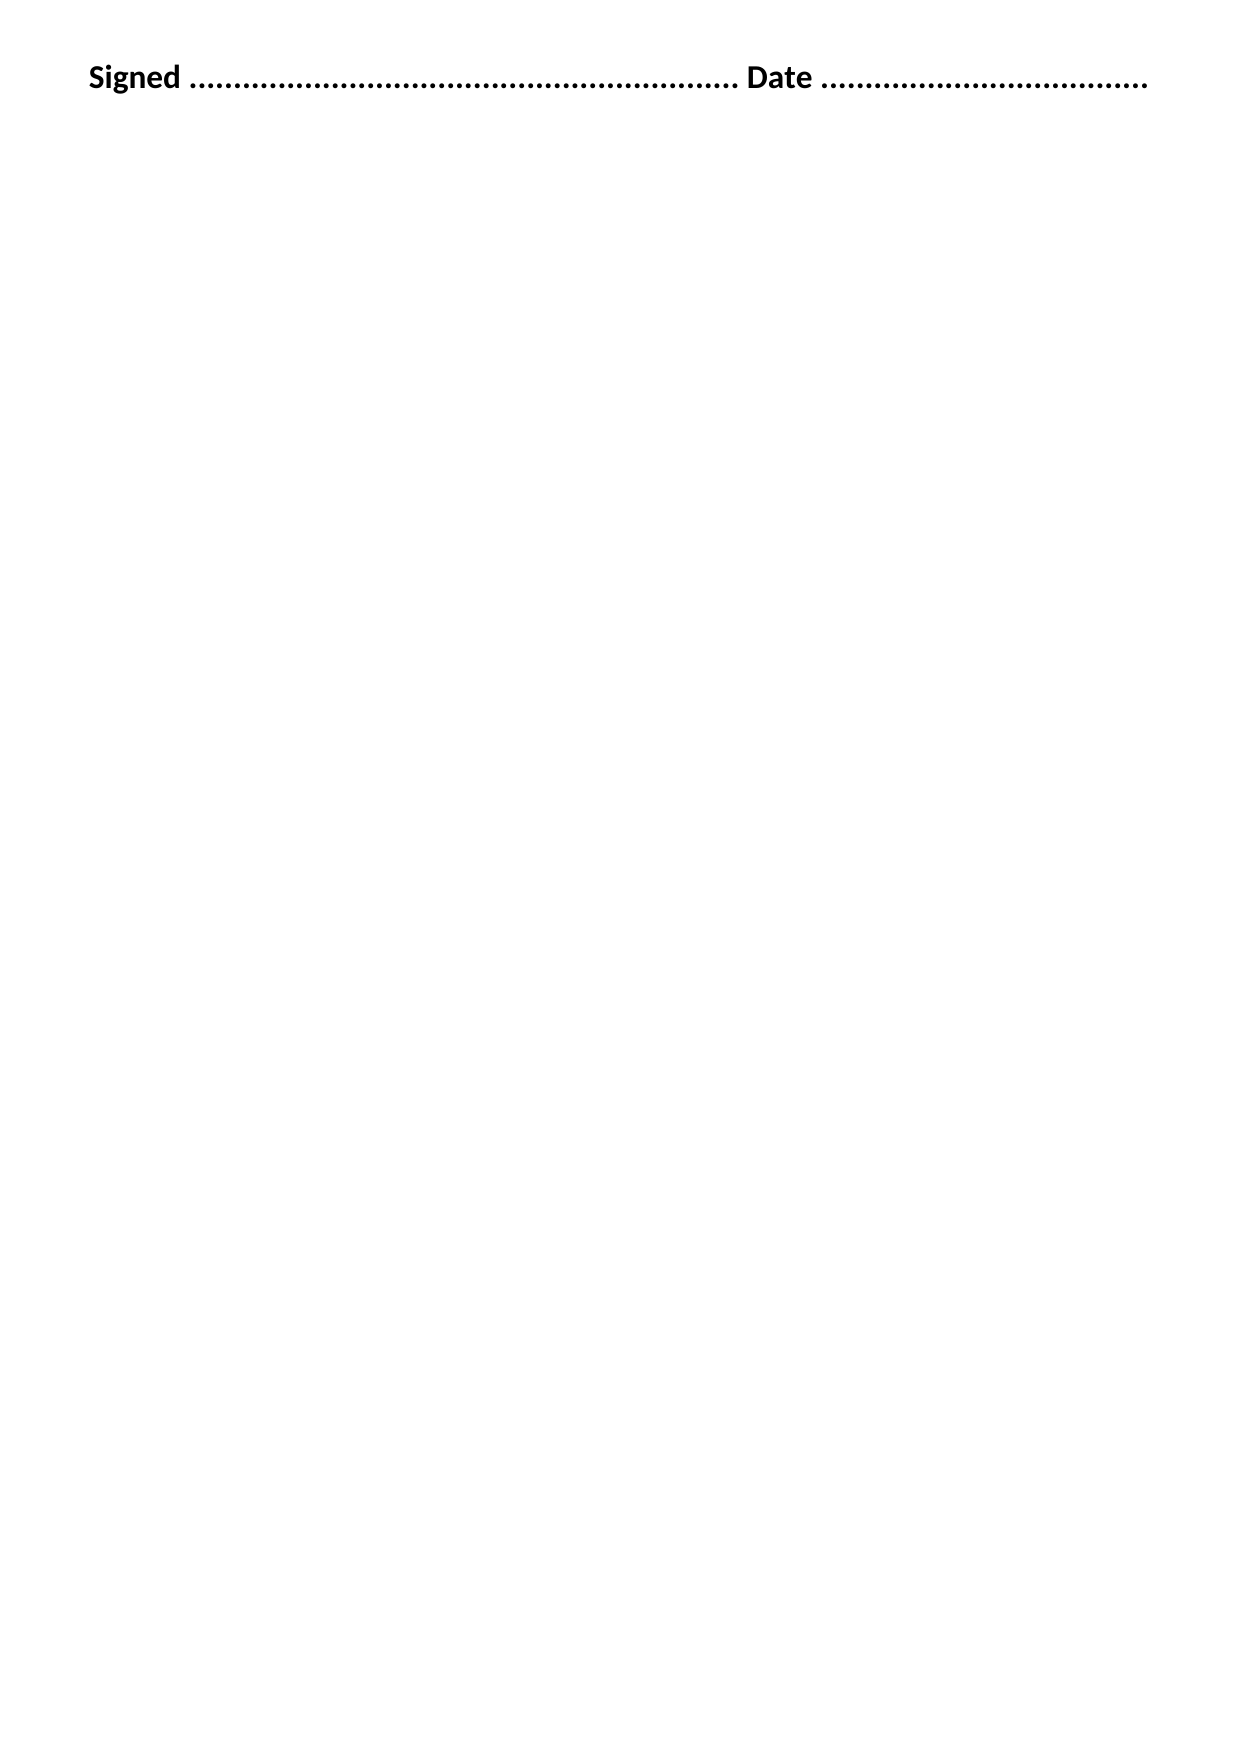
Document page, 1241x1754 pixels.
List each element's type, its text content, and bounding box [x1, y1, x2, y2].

text Signed .............................................................. Date ..................................... [89, 59, 1152, 96]
